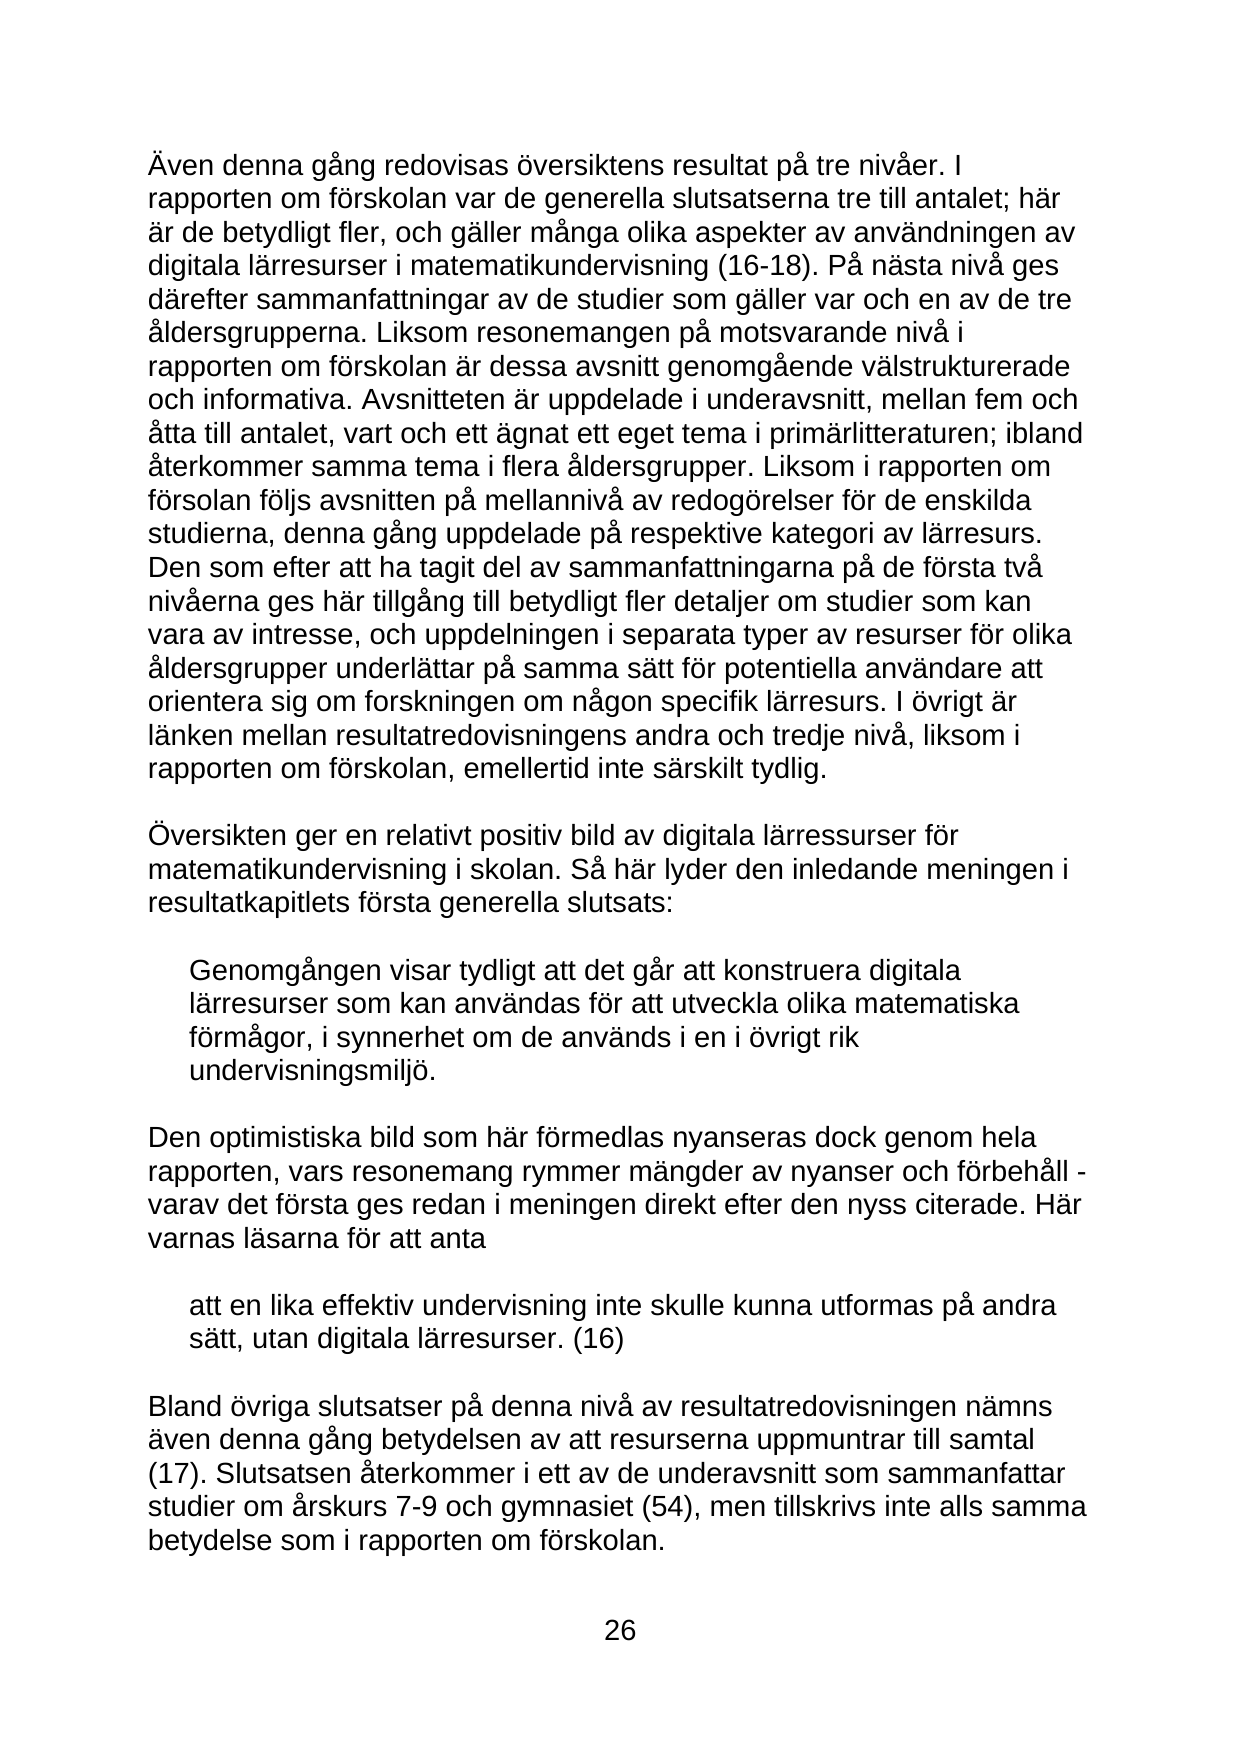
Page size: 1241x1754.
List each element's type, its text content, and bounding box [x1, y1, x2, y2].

text Genomgången visar tydligt att det går att konstruera digitala lärresurser som kan användas för att utveckla olika matematiska förmågor, i synnerhet om de används i en i övrigt rik undervisningsmiljö. [189, 953, 1093, 1087]
text att en lika effektiv undervisning inte skulle kunna utformas på andra sätt, utan digitala lärresurser. (16) [189, 1288, 1093, 1355]
text Den optimistiska bild som här förmedlas nyanseras dock genom hela rapporten, vars resonemang rymmer mängder av nyanser och förbehåll - varav det första ges redan i meningen direkt efter den nyss citerade. Här varnas läsarna för att anta [148, 1120, 1093, 1254]
text Även denna gång redovisas översiktens resultat på tre nivåer. I rapporten om förskolan var de generella slutsatserna tre till antalet; här är de betydligt fler, och gäller många olika aspekter av användningen av digitala lärresurser i matematikundervisning (16-18). På nästa nivå ges därefter sammanfattningar av de studier som gäller var och en av de tre åldersgrupperna. Liksom resonemangen på motsvarande nivå i rapporten om förskolan är dessa avsnitt genomgående välstrukturerade och informativa. Avsnitteten är uppdelade i underavsnitt, mellan fem och åtta till antalet, vart och ett ägnat ett eget tema i primärlitteraturen; ibland återkommer samma tema i flera åldersgrupper. Liksom i rapporten om försolan följs avsnitten på mellannivå av redogörelser för de enskilda studierna, denna gång uppdelade på respektive kategori av lärresurs. Den som efter att ha tagit del av sammanfattningarna på de första två nivåerna ges här tillgång till betydligt fler detaljer om studier som kan vara av intresse, och uppdelningen i separata typer av resurser för olika åldersgrupper underlättar på samma sätt för potentiella användare att orientera sig om forskningen om någon specifik lärresurs. I övrigt är länken mellan resultatredovisningens andra och tredje nivå, liksom i rapporten om förskolan, emellertid inte särskilt tydlig. [148, 148, 1093, 785]
text Översikten ger en relativt positiv bild av digitala lärressurser för matematikundervisning i skolan. Så här lyder den inledande meningen i resultatkapitlets första generella slutsats: [148, 818, 1093, 919]
text Bland övriga slutsatser på denna nivå av resultatredovisningen nämns även denna gång betydelsen av att resurserna uppmuntrar till samtal (17). Slutsatsen återkommer i ett av de underavsnitt som sammanfattar studier om årskurs 7-9 och gymnasiet (54), men tillskrivs inte alls samma betydelse som i rapporten om förskolan. [148, 1389, 1093, 1556]
